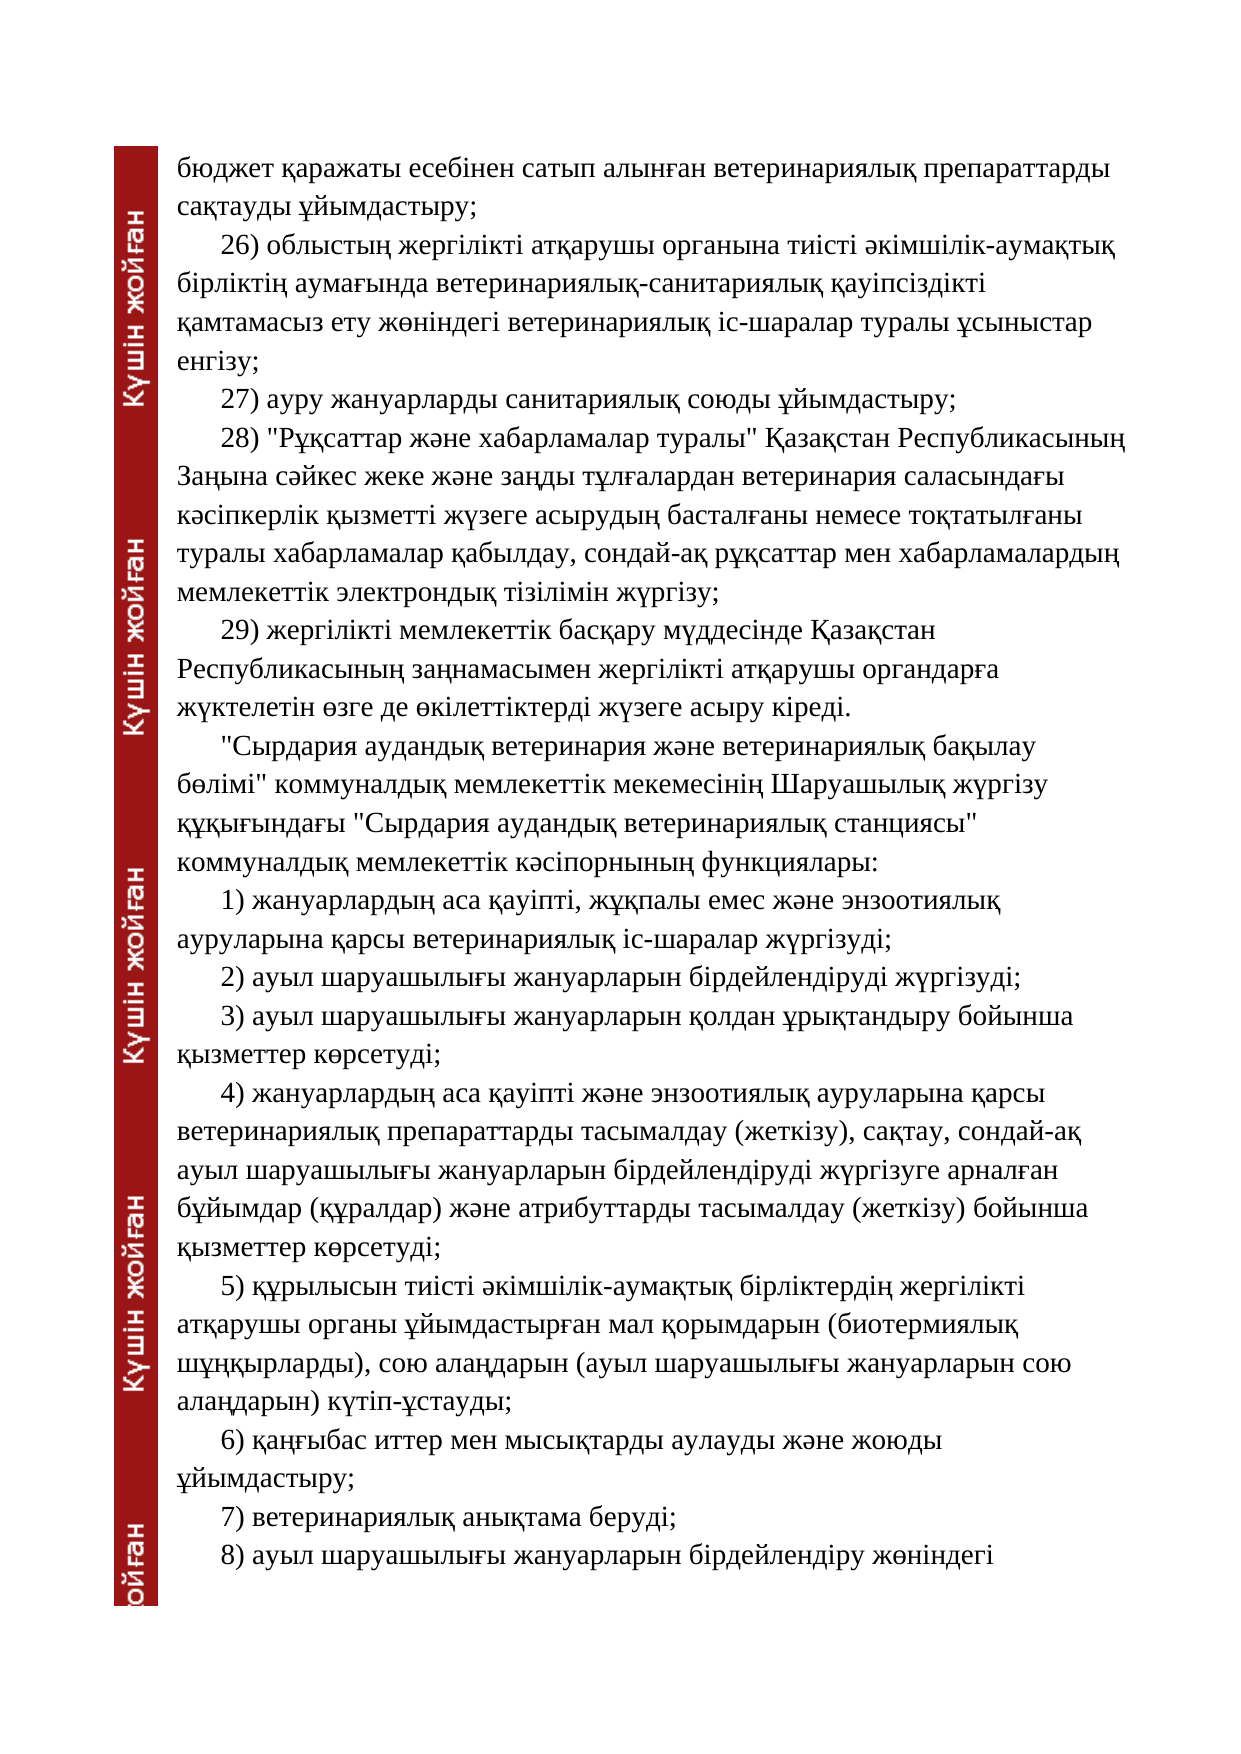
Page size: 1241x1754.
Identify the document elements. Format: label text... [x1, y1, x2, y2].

picture [114, 146, 158, 150]
picture [114, 1571, 158, 1606]
